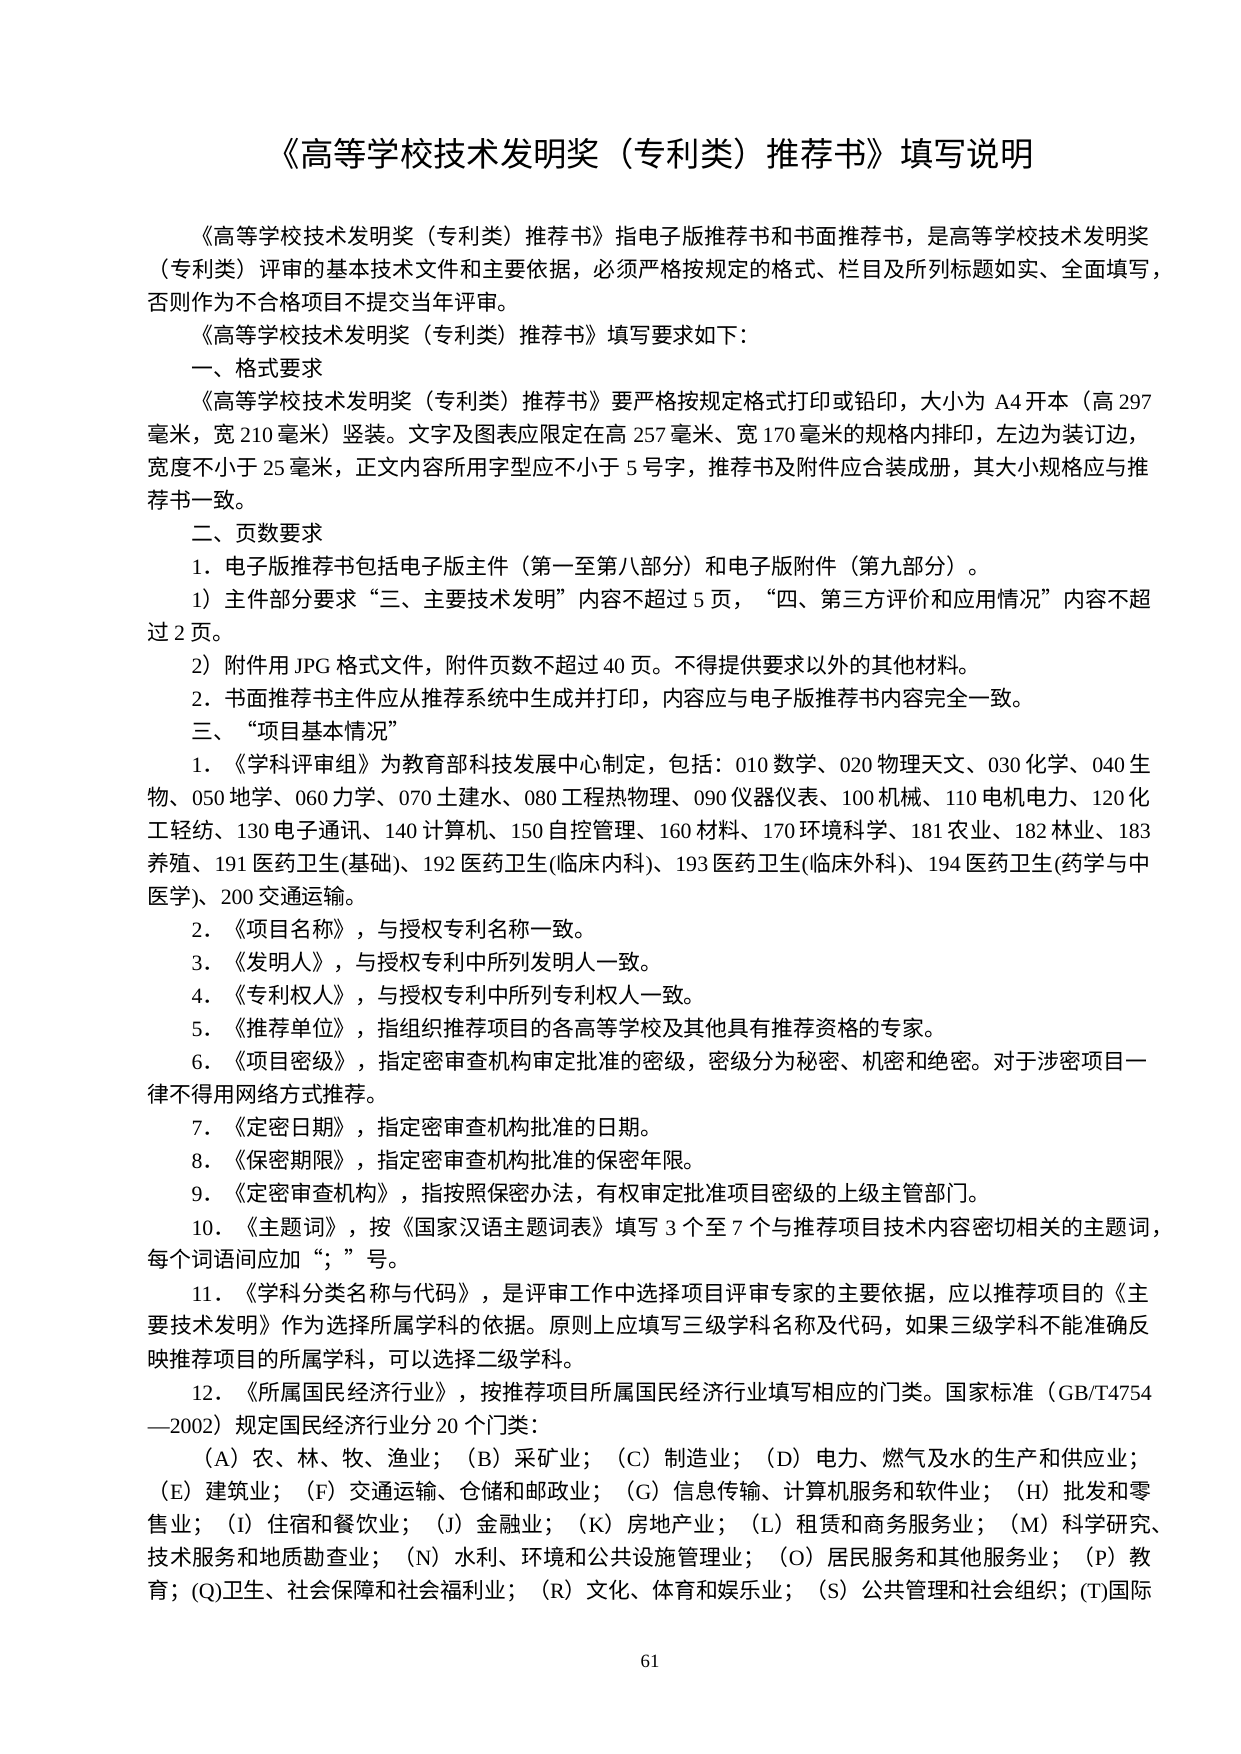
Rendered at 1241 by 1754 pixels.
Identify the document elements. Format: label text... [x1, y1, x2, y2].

text 2）附件用JPG 格式文件，附件页数不超过40 页。不得提供要求以外的其他材料。 [148, 647, 1152, 681]
text 《高等学校技术发明奖（专利类）推荐书》指电子版推荐书和书面推荐书，是高等学校技术发明奖（专利类）评审的基本技术文件和主要依据，必须严格按规定的格式、栏目及所列标题如实、全面填写，否则作为不合格项目不提交当年评审。 [148, 218, 1152, 317]
text 11．《学科分类名称与代码》，是评审工作中选择项目评审专家的主要依据，应以推荐项目的《主要技术发明》作为选择所属学科的依据。原则上应填写三级学科名称及代码，如果三级学科不能准确反映推荐项目的所属学科，可以选择二级学科。 [148, 1275, 1152, 1374]
text 5．《推荐单位》，指组织推荐项目的各高等学校及其他具有推荐资格的专家。 [148, 1011, 1152, 1044]
text 7．《定密日期》，指定密审查机构批准的日期。 [148, 1110, 1152, 1143]
text 《高等学校技术发明奖（专利类）推荐书》填写要求如下： [148, 317, 1152, 350]
text 一、格式要求 [148, 350, 1152, 383]
text 《高等学校技术发明奖（专利类）推荐书》要严格按规定格式打印或铅印，大小为A4开本（高297毫米，宽210毫米）竖装。文字及图表应限定在高257毫米、宽170毫米的规格内排印，左边为装订边，宽度不小于25毫米，正文内容所用字型应不小于5号字，推荐书及附件应合装成册，其大小规格应与推荐书一致。 [148, 383, 1152, 515]
text 1．电子版推荐书包括电子版主件（第一至第八部分）和电子版附件（第九部分）。 [148, 548, 1152, 581]
text 8．《保密期限》，指定密审查机构批准的保密年限。 [148, 1143, 1152, 1176]
text 6．《项目密级》，指定密审查机构审定批准的密级，密级分为秘密、机密和绝密。对于涉密项目一律不得用网络方式推荐。 [148, 1044, 1152, 1110]
text 2．书面推荐书主件应从推荐系统中生成并打印，内容应与电子版推荐书内容完全一致。 [148, 681, 1152, 713]
text 二、页数要求 [148, 515, 1152, 548]
text 1．《学科评审组》为教育部科技发展中心制定，包括：010数学、020物理天文、030化学、040生物、050地学、060力学、070土建水、080工程热物理、090仪器仪表、100机械、110电机电力、120化工轻纺、130电子通讯、140计算机、150自控管理、160材料、170环境科学、181农业、182林业、183养殖、191医药卫生(基础)、192医药卫生(临床内科)、193医药卫生(临床外科)、194医药卫生(药学与中医学)、200交通运输。 [148, 747, 1152, 912]
subtitle 《高等学校技术发明奖（专利类）推荐书》填写说明 [148, 119, 1152, 185]
text 三、“项目基本情况” [148, 713, 1152, 747]
text 10．《主题词》，按《国家汉语主题词表》填写3 个至7 个与推荐项目技术内容密切相关的主题词，每个词语间应加“；”号。 [148, 1209, 1152, 1275]
text 2．《项目名称》，与授权专利名称一致。 [148, 912, 1152, 945]
text 9．《定密审查机构》，指按照保密办法，有权审定批准项目密级的上级主管部门。 [148, 1176, 1152, 1209]
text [148, 1440, 1152, 1605]
text 1）主件部分要求“三、主要技术发明”内容不超过5 页，“四、第三方评价和应用情况”内容不超过2 页。 [148, 581, 1152, 647]
text 3．《发明人》，与授权专利中所列发明人一致。 [148, 945, 1152, 978]
text 12．《所属国民经济行业》，按推荐项目所属国民经济行业填写相应的门类。国家标准（GB/T4754—2002）规定国民经济行业分20 个门类： [148, 1374, 1152, 1440]
text 4．《专利权人》，与授权专利中所列专利权人一致。 [148, 978, 1152, 1011]
